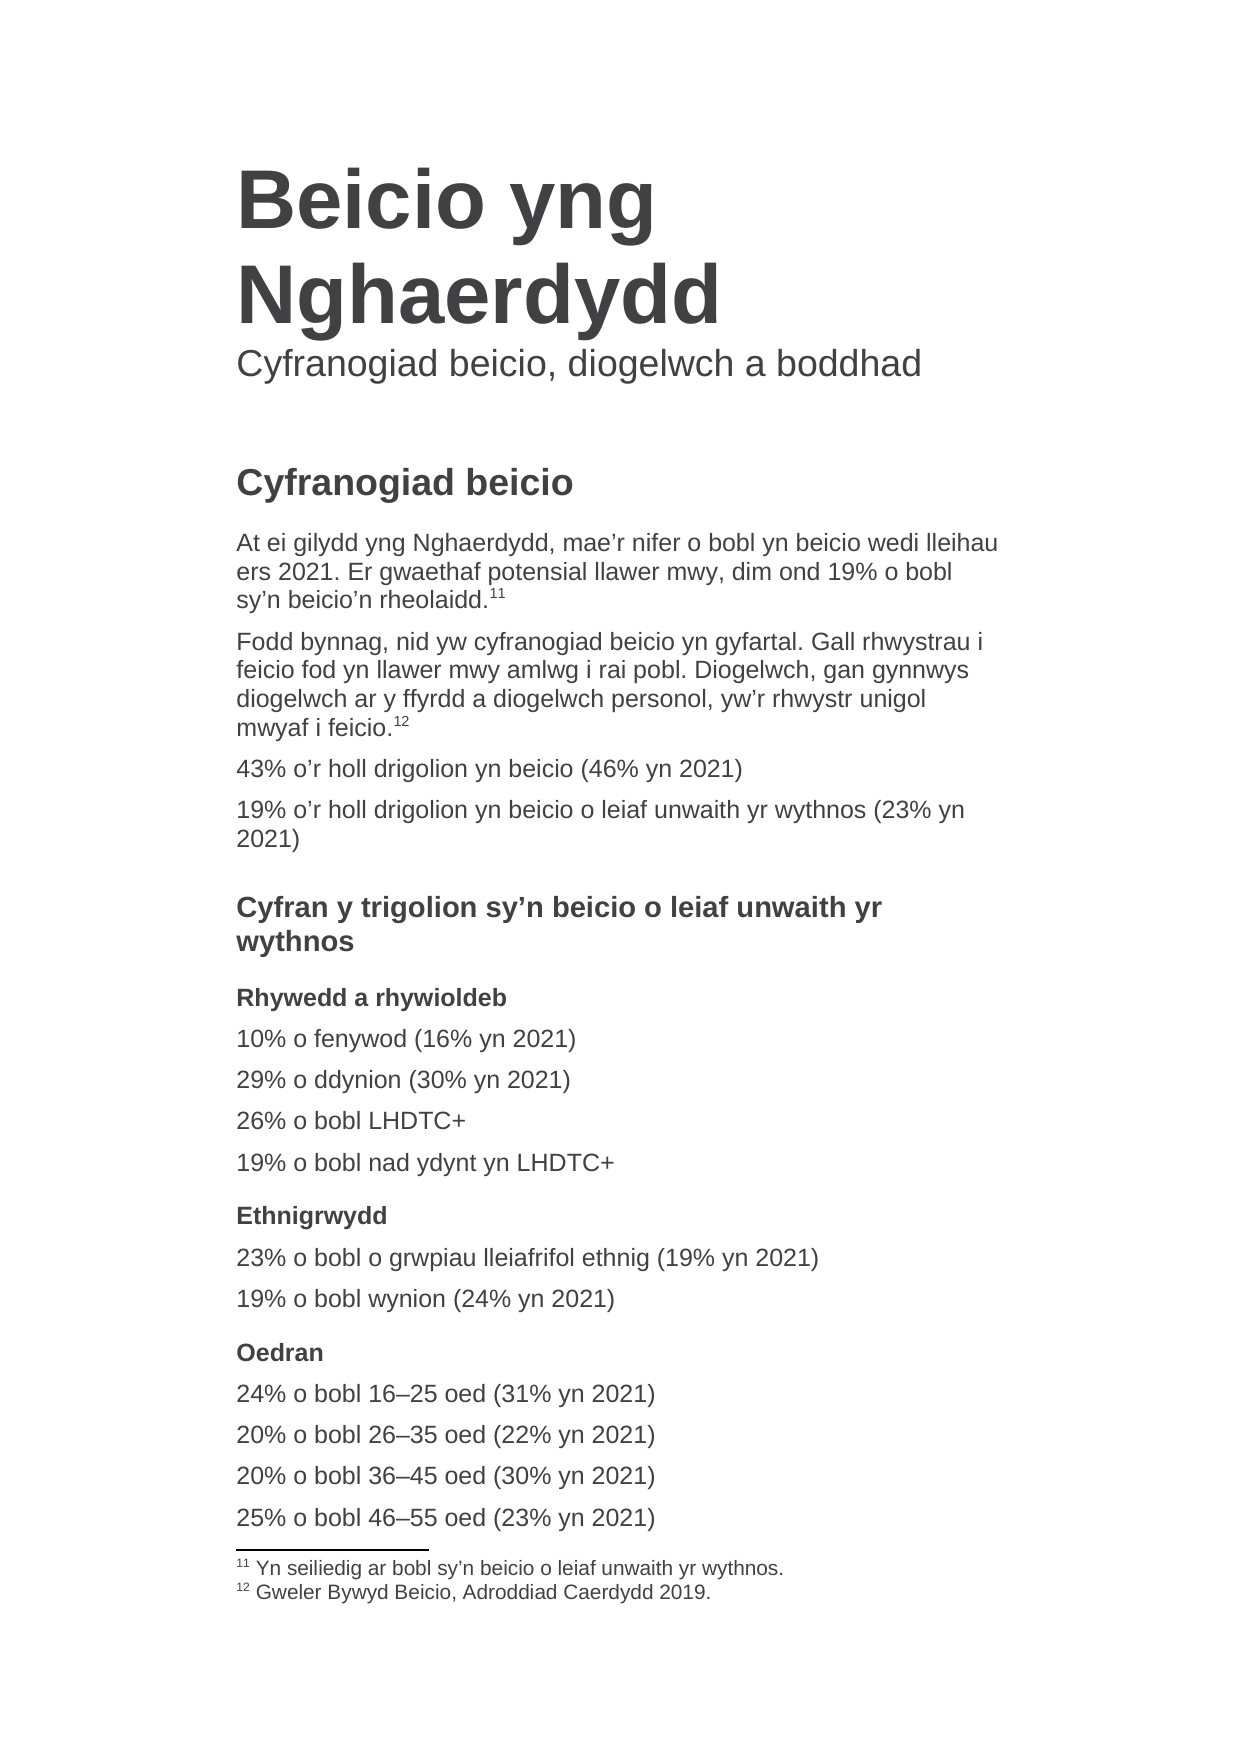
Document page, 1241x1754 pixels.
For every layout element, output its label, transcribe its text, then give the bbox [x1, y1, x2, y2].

subtitle Ethnigrwydd [236, 1201, 1004, 1230]
text At ei gilydd yng Nghaerdydd, mae’r nifer o bobl yn beicio wedi lleihau ers 2021. Er gwaethaf potensial llawer mwy, dim ond 19% o bobl sy’n beicio’n rheolaidd. [236, 528, 1004, 614]
text 43% o’r holl drigolion yn beicio (46% yn 2021) [236, 754, 1004, 783]
text 20% o bobl 36–45 oed (30% yn 2021) [236, 1461, 1004, 1490]
subtitle Oedran [236, 1337, 1004, 1366]
text 24% o bobl 16–25 oed (31% yn 2021) [236, 1379, 1004, 1407]
text 23% o bobl o grwpiau lleiafrifol ethnig (19% yn 2021) [236, 1242, 1004, 1271]
text 29% o ddynion (30% yn 2021) [236, 1065, 1004, 1094]
text 20% o bobl 26–35 oed (22% yn 2021) [236, 1420, 1004, 1449]
text 19% o bobl nad ydynt yn LHDTC+ [236, 1147, 1004, 1176]
text 19% o bobl wynion (24% yn 2021) [236, 1284, 1004, 1312]
subtitle Cyfran y trigolion sy’n beicio o leiaf unwaith yr wythnos [236, 890, 1004, 957]
text 19% o’r holl drigolion yn beicio o leiaf unwaith yr wythnos (23% yn 2021) [236, 795, 1004, 853]
subtitle Cyfranogiad beicio, diogelwch a boddhad [236, 342, 1004, 385]
text 25% o bobl 46–55 oed (23% yn 2021) [236, 1502, 1004, 1531]
subtitle Cyfranogiad beicio [236, 460, 1004, 503]
text 26% o bobl LHDTC+ [236, 1106, 1004, 1135]
subtitle Beicio yng Nghaerdydd [236, 150, 1004, 342]
text Fodd bynnag, nid yw cyfranogiad beicio yn gyfartal. Gall rhwystrau i feicio fod yn llawer mwy amlwg i rai pobl. Diogelwch, gan gynnwys diogelwch ar y ffyrdd a diogelwch personol, yw’r rhwystr unigol mwyaf i feicio. [236, 627, 1004, 742]
subtitle Rhywedd a rhywioldeb [236, 982, 1004, 1011]
text 10% o fenywod (16% yn 2021) [236, 1024, 1004, 1052]
